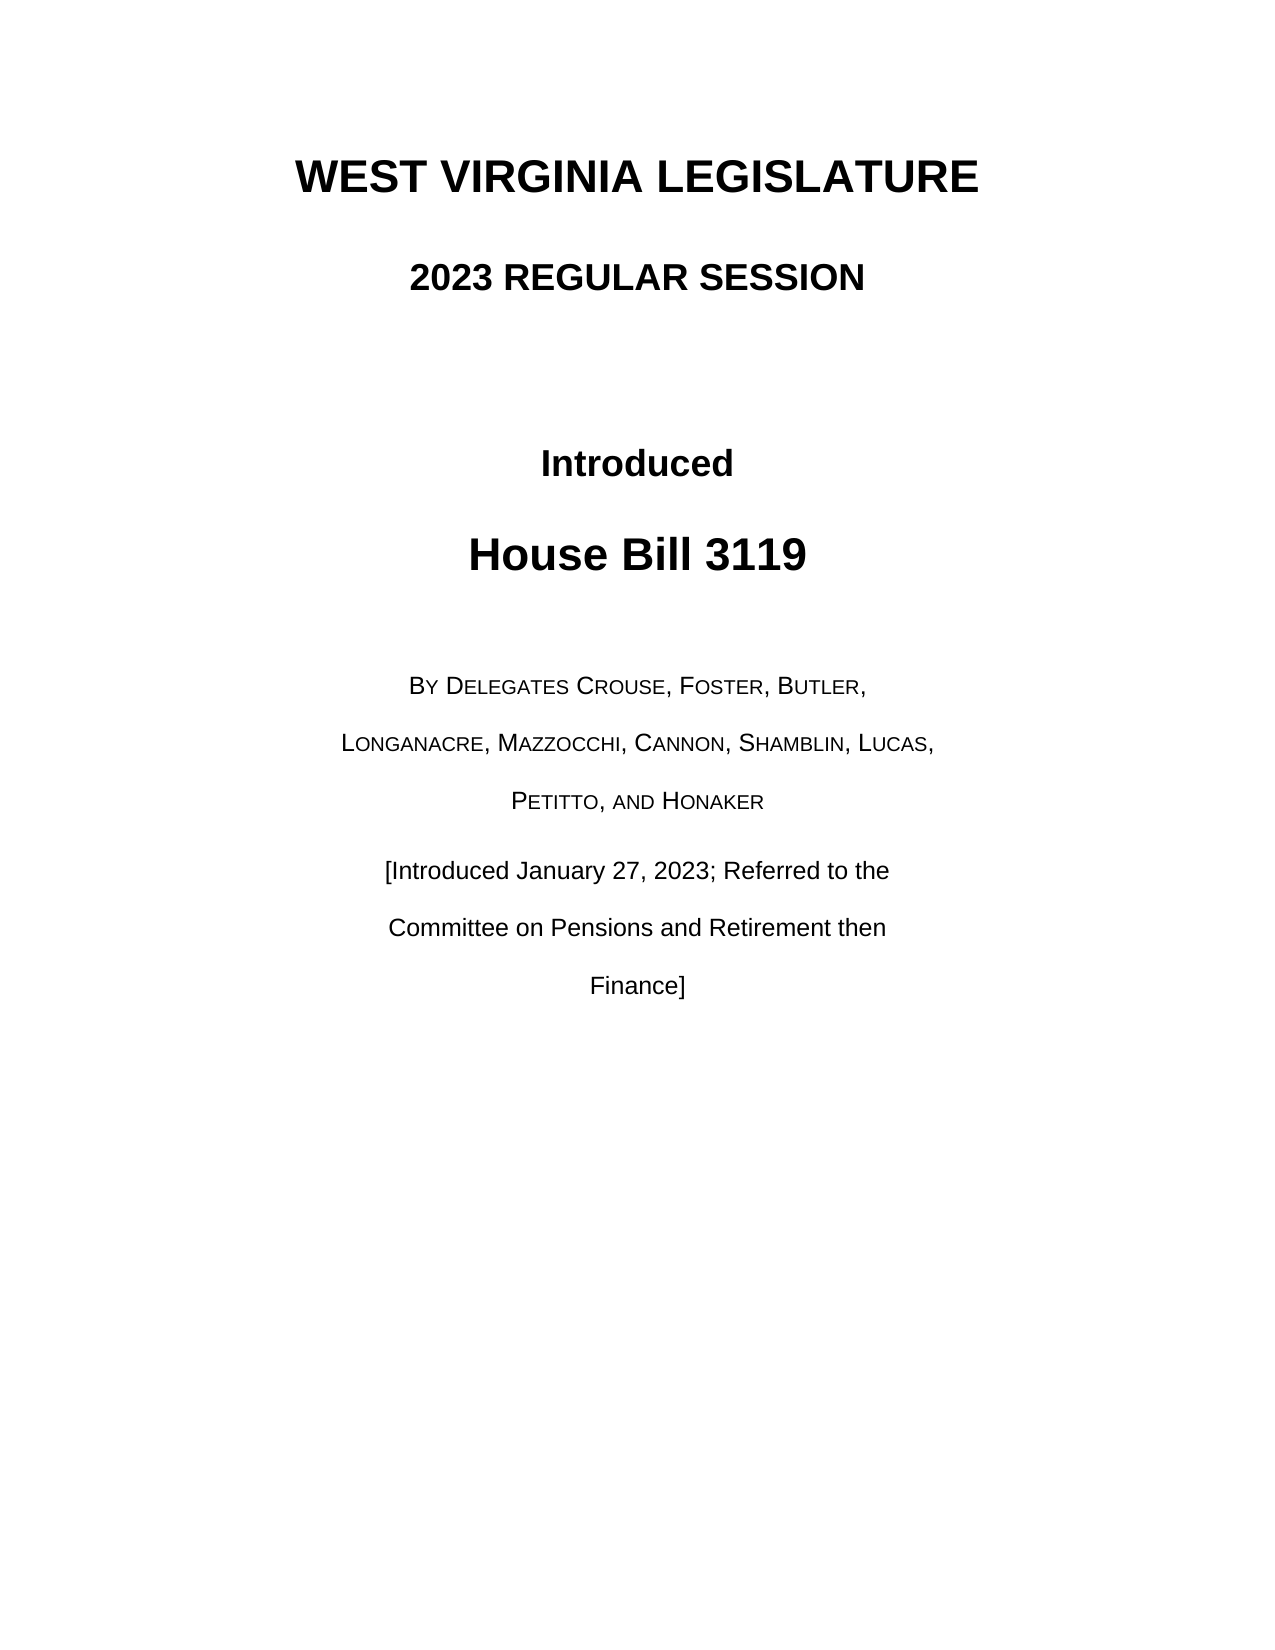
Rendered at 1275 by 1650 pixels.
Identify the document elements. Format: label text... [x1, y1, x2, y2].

text Bill [150, 528, 1125, 581]
title WEST VIRGINIA LEGISLATURE [150, 150, 1125, 203]
title 2023 REGULAR SESSION [150, 255, 1125, 298]
text [] [337, 856, 937, 999]
text By [337, 671, 937, 814]
